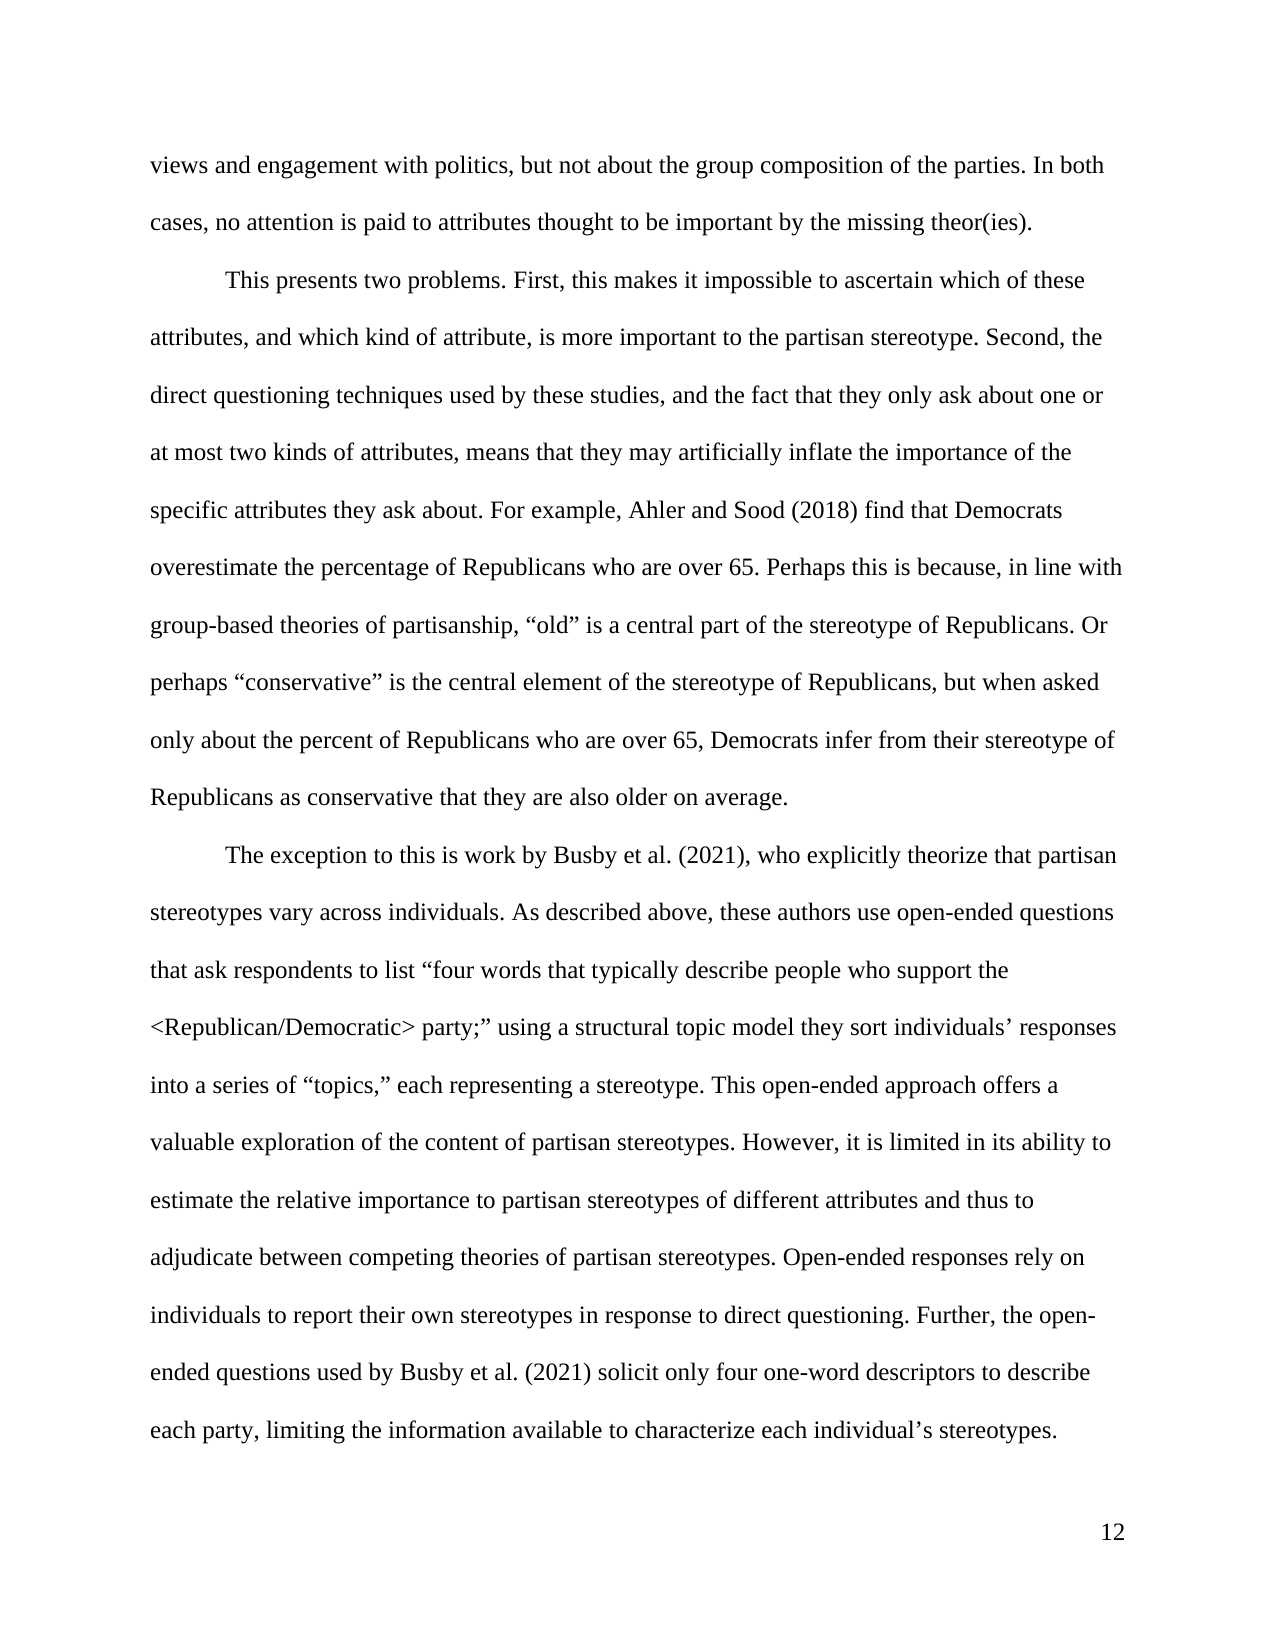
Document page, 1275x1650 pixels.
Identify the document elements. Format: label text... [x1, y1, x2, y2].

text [150, 840, 1125, 1444]
text This presents two problems. First, this makes it impossible to ascertain which of these attributes, and which kind of attribute, is more important to the partisan stereotype. Second, the direct questioning techniques used by these studies, and the fact that they only ask about one or at most two kinds of attributes, means that they may artificially inflate the importance of the specific attributes they ask about. For example, Ahler and Sood (2018) find that Democrats overestimate the percentage of Republicans who are over 65. Perhaps this is because, in line with group-based theories of partisanship, “old” is a central part of the stereotype of Republicans. Or perhaps “conservative” is the central element of the stereotype of Republicans, but when asked only about the percent of Republicans who are over 65, Democrats infer from their stereotype of Republicans as conservative that they are also older on average. [150, 265, 1125, 811]
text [150, 150, 1125, 236]
